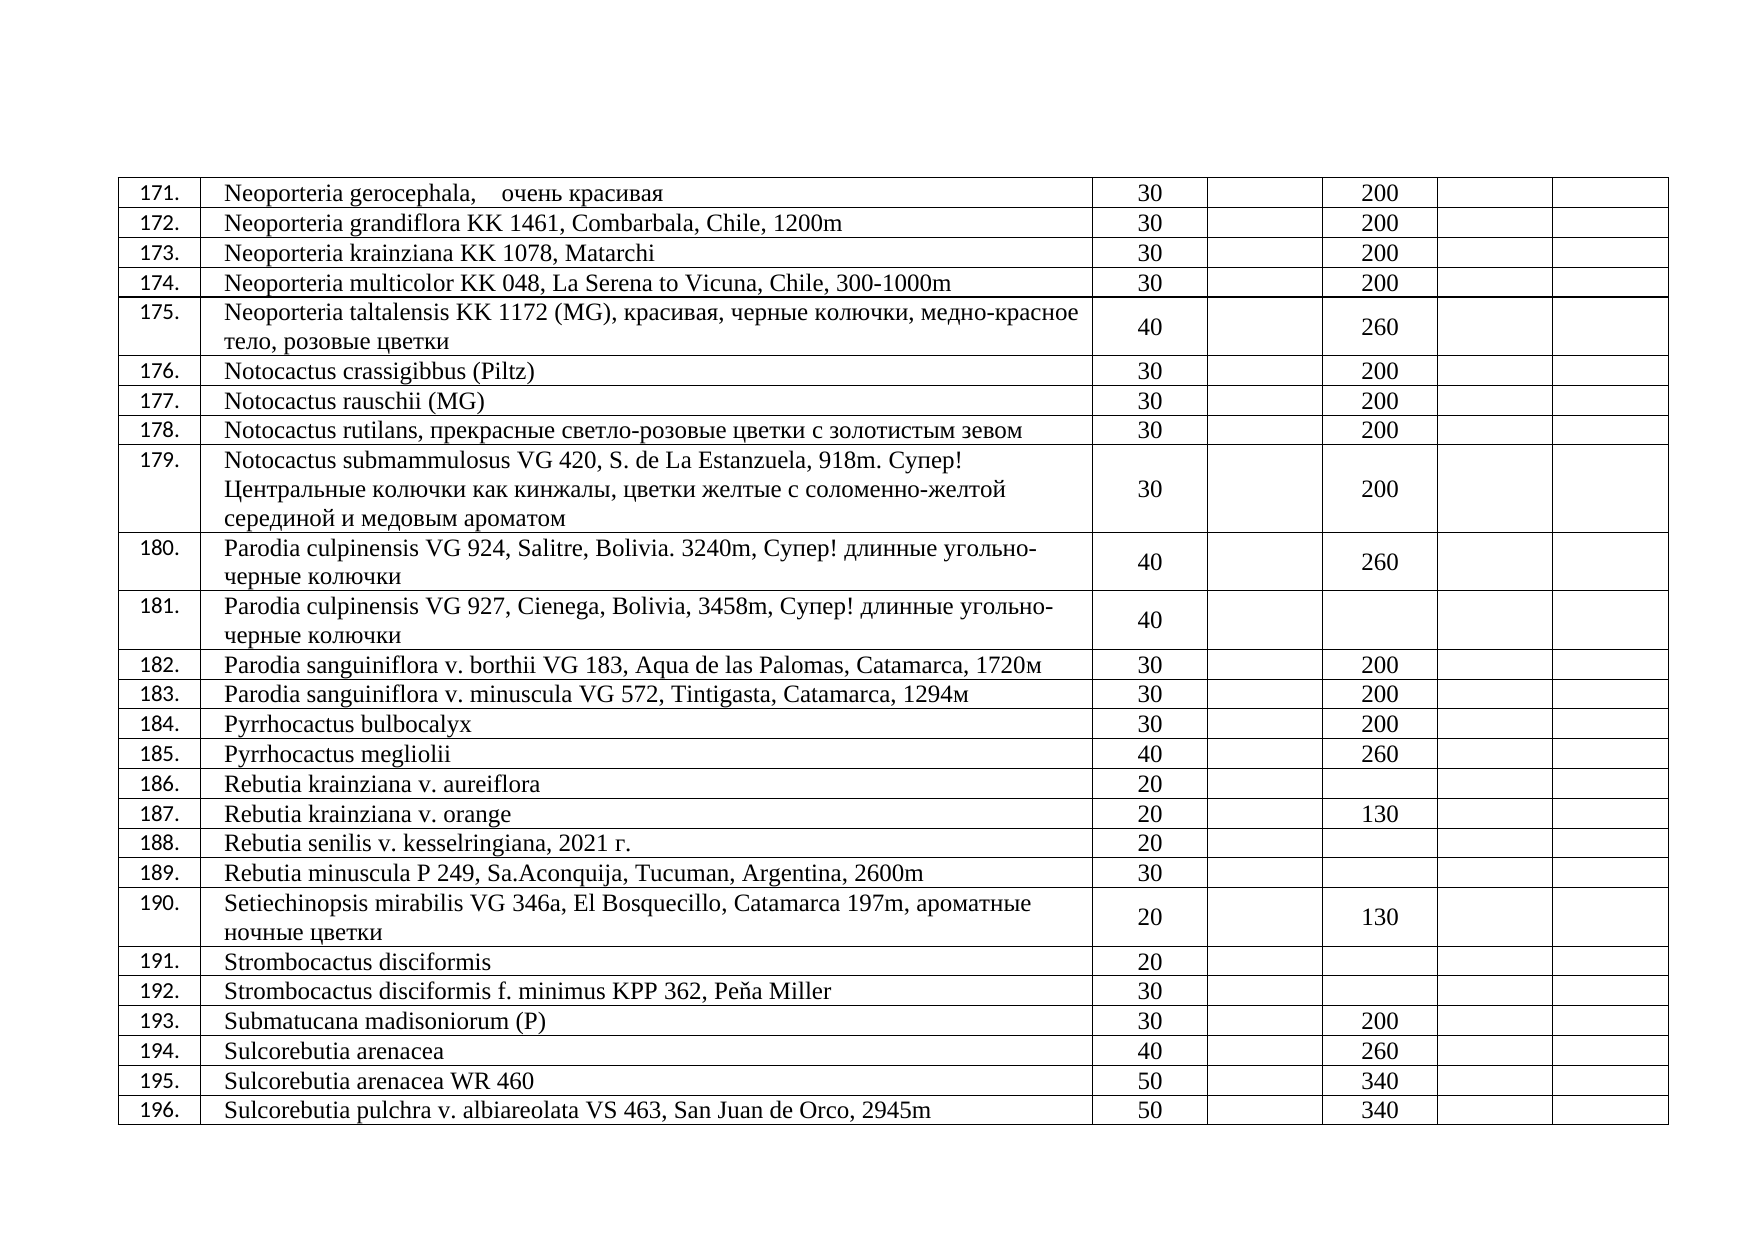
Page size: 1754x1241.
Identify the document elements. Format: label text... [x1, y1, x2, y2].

table_cell [1438, 947, 1552, 975]
table_cell 40 [1093, 533, 1207, 590]
table_cell Parodia sanguiniflora v. borthii VG 183, Aqua de las Palomas, Catamarca, 1720м [201, 650, 1092, 678]
table_cell 30 [1093, 268, 1207, 296]
table_cell [1438, 1096, 1552, 1124]
table_cell 20 [1093, 769, 1207, 798]
table_cell 20 [1093, 799, 1207, 827]
table_cell 200 [1323, 1006, 1437, 1035]
table_cell [1438, 858, 1552, 887]
table_cell 200 [1323, 356, 1437, 385]
table_cell [1208, 1066, 1322, 1094]
table_cell [1438, 591, 1552, 649]
table_cell [1323, 591, 1437, 649]
table_cell [1553, 533, 1668, 590]
table_cell [1208, 268, 1322, 296]
table_cell [1553, 591, 1668, 649]
table_cell [1208, 739, 1322, 768]
table_cell Neoporteria grandiflora KK 1461, Combarbala, Chile, 1200m [201, 208, 1092, 237]
table_cell Parodia culpinensis VG 924, Salitre, Bolivia. 3240m, Cупер! длинные угольно-черные колючки [201, 533, 1092, 590]
table_cell 200 [1323, 178, 1437, 207]
table_cell [1438, 268, 1552, 296]
table_cell 30 [1093, 1006, 1207, 1035]
table_cell Strombocactus disciformis f. minimus KPP 362, Peňa Miller [201, 976, 1092, 1005]
table_cell 194. [119, 1036, 200, 1065]
table_cell 182. [119, 650, 200, 678]
table_cell [1438, 769, 1552, 798]
table_cell [1553, 416, 1668, 444]
table_cell 173. [119, 238, 200, 267]
table_cell 20 [1093, 829, 1207, 857]
table_cell Sulcorebutia arenacea [201, 1036, 1092, 1065]
table_cell [1438, 1066, 1552, 1094]
table_cell 30 [1093, 386, 1207, 414]
table_cell [1553, 1096, 1668, 1124]
table_cell Parodia sanguiniflora v. minuscula VG 572, Tintigasta, Catamarca, 1294м [201, 680, 1092, 708]
table_cell 180. [119, 533, 200, 590]
table_cell [1208, 298, 1322, 355]
table_cell [1553, 829, 1668, 857]
table_cell [1553, 769, 1668, 798]
table_cell [1553, 238, 1668, 267]
table_cell 40 [1093, 1036, 1207, 1065]
table_cell [1323, 769, 1437, 798]
table_cell 260 [1323, 533, 1437, 590]
table_cell 340 [1323, 1096, 1437, 1124]
table_cell 189. [119, 858, 200, 887]
table_cell [1208, 976, 1322, 1005]
table_cell 260 [1323, 298, 1437, 355]
table_cell 200 [1323, 268, 1437, 296]
table_cell 178. [119, 416, 200, 444]
table_cell Pyrrhocactus megliolii [201, 739, 1092, 768]
table_cell [1208, 680, 1322, 708]
table_cell 340 [1323, 1066, 1437, 1094]
table_cell Rebutia krainziana v. orange [201, 799, 1092, 827]
table_cell [1553, 178, 1668, 207]
table_cell 190. [119, 888, 200, 946]
table_cell 196. [119, 1096, 200, 1124]
table_cell 30 [1093, 650, 1207, 678]
table_cell [1438, 1036, 1552, 1065]
table_cell [1553, 1006, 1668, 1035]
table_cell Rebutia senilis v. kesselringiana, 2021 г. [201, 829, 1092, 857]
table_cell Notocactus rauschii (MG) [201, 386, 1092, 414]
table_cell [1208, 591, 1322, 649]
table_cell [1208, 445, 1322, 532]
table_cell [1208, 709, 1322, 738]
table_cell 191. [119, 947, 200, 975]
table_cell Parodia culpinensis VG 927, Cienega, Bolivia, 3458m, Cупер! длинные угольно-черные колючки [201, 591, 1092, 649]
table_cell 30 [1093, 445, 1207, 532]
table_cell 185. [119, 739, 200, 768]
table_cell 172. [119, 208, 200, 237]
table_cell 30 [1093, 178, 1207, 207]
table_cell 30 [1093, 976, 1207, 1005]
table_cell 200 [1323, 238, 1437, 267]
table_cell [1438, 829, 1552, 857]
table_cell [1553, 356, 1668, 385]
table_cell [1208, 386, 1322, 414]
table_cell [1208, 208, 1322, 237]
table_cell 200 [1323, 680, 1437, 708]
table_cell Neoporteria multicolor KK 048, La Serena to Vicuna, Chile, 300-1000m [201, 268, 1092, 296]
table_cell [1208, 769, 1322, 798]
table_cell [1553, 947, 1668, 975]
table_cell [1553, 858, 1668, 887]
table_cell [1208, 888, 1322, 946]
table_cell 20 [1093, 947, 1207, 975]
table_cell [1553, 650, 1668, 678]
table_cell [1208, 829, 1322, 857]
table_cell [1208, 356, 1322, 385]
table_cell [1208, 238, 1322, 267]
table_cell Neoporteria taltalensis KK 1172 (MG), красивая, черные колючки, медно-красное тело, розовые цветки [201, 298, 1092, 355]
table_cell 200 [1323, 445, 1437, 532]
table_cell 200 [1323, 709, 1437, 738]
table_cell Rebutia minuscula P 249, Sa.Aconquija, Tucuman, Argentina, 2600m [201, 858, 1092, 887]
table_cell [1208, 1096, 1322, 1124]
table_cell 184. [119, 709, 200, 738]
table_cell Neoporteria krainziana KK 1078, Matarchi [201, 238, 1092, 267]
table_cell [1208, 416, 1322, 444]
table_cell [1438, 298, 1552, 355]
table_cell 30 [1093, 238, 1207, 267]
table_cell 175. [119, 298, 200, 355]
table_cell 260 [1323, 739, 1437, 768]
table_cell [1208, 533, 1322, 590]
table_cell 200 [1323, 650, 1437, 678]
table_cell [1208, 858, 1322, 887]
table_cell [1438, 739, 1552, 768]
table_cell 30 [1093, 858, 1207, 887]
table_cell 176. [119, 356, 200, 385]
table_cell [1553, 739, 1668, 768]
table_cell 174. [119, 268, 200, 296]
table_cell [1553, 680, 1668, 708]
table_cell [1553, 709, 1668, 738]
table_cell [1553, 1036, 1668, 1065]
table_cell [1438, 238, 1552, 267]
table_cell [1553, 976, 1668, 1005]
table_cell [1438, 386, 1552, 414]
table_cell 200 [1323, 416, 1437, 444]
table_cell Neoporteria gerocephala, очень красивая [201, 178, 1092, 207]
table_cell [1553, 268, 1668, 296]
table_cell [1438, 888, 1552, 946]
table_cell [1208, 1006, 1322, 1035]
table_cell [1438, 976, 1552, 1005]
table_cell Submatucana madisoniorum (Р) [201, 1006, 1092, 1035]
table_cell Strombocactus disciformis [201, 947, 1092, 975]
table_cell 30 [1093, 356, 1207, 385]
table_cell [1208, 799, 1322, 827]
table_cell 40 [1093, 739, 1207, 768]
table_cell [1438, 533, 1552, 590]
table_cell [1438, 416, 1552, 444]
table_cell 130 [1323, 888, 1437, 946]
table_cell 188. [119, 829, 200, 857]
table_cell Notocactus rutilans, прекрасные светло-розовые цветки c золотистым зевом [201, 416, 1092, 444]
table_cell 40 [1093, 298, 1207, 355]
table_cell Pyrrhocactus bulbocalyx [201, 709, 1092, 738]
table_cell 260 [1323, 1036, 1437, 1065]
table_cell 179. [119, 445, 200, 532]
table_cell [1553, 888, 1668, 946]
table_cell [1553, 386, 1668, 414]
table_cell 192. [119, 976, 200, 1005]
table_cell Setiechinopsis mirabilis VG 346a, El Bosquecillo, Catamarca 197m, ароматные ночные цветки [201, 888, 1092, 946]
table_cell [1553, 208, 1668, 237]
table_cell 183. [119, 680, 200, 708]
table_cell 181. [119, 591, 200, 649]
table_cell Notocactus submammulosus VG 420, S. de La Estanzuela, 918m. Супер! Центральные колючки как кинжалы, цветки желтые с соломенно-желтой серединой и медовым ароматом [201, 445, 1092, 532]
table_cell 200 [1323, 386, 1437, 414]
table_cell [1323, 976, 1437, 1005]
table_cell Sulcorebutia pulchra v. albiareolata VS 463, San Juan de Orco, 2945m [201, 1096, 1092, 1124]
table_cell 187. [119, 799, 200, 827]
table_cell [1553, 1066, 1668, 1094]
table_cell [1438, 178, 1552, 207]
table_cell [1553, 298, 1668, 355]
table_cell 195. [119, 1066, 200, 1094]
table_cell Rebutia krainziana v. aureiflora [201, 769, 1092, 798]
table_cell 30 [1093, 680, 1207, 708]
table_cell [1208, 947, 1322, 975]
table_cell 186. [119, 769, 200, 798]
table_cell [1323, 829, 1437, 857]
table_cell 50 [1093, 1066, 1207, 1094]
table_cell 177. [119, 386, 200, 414]
table_cell [1438, 445, 1552, 532]
table_cell [1438, 650, 1552, 678]
table_cell 130 [1323, 799, 1437, 827]
table_cell [1208, 178, 1322, 207]
table_cell 30 [1093, 208, 1207, 237]
table_cell [1438, 356, 1552, 385]
table_cell 40 [1093, 591, 1207, 649]
table_cell 30 [1093, 416, 1207, 444]
table_cell [1438, 680, 1552, 708]
table_cell [1553, 799, 1668, 827]
table_cell 30 [1093, 709, 1207, 738]
table_cell [1208, 650, 1322, 678]
table_cell [1438, 1006, 1552, 1035]
table_cell [1438, 799, 1552, 827]
table_cell Sulcorebutia arenacea WR 460 [201, 1066, 1092, 1094]
table_cell 171. [119, 178, 200, 207]
table_cell 193. [119, 1006, 200, 1035]
table_cell [1208, 1036, 1322, 1065]
table_cell 200 [1323, 208, 1437, 237]
table_cell [1438, 208, 1552, 237]
table_cell [1553, 445, 1668, 532]
table_cell Notocactus crassigibbus (Piltz) [201, 356, 1092, 385]
table_cell [1323, 858, 1437, 887]
table_cell 50 [1093, 1096, 1207, 1124]
table_cell [1438, 709, 1552, 738]
table_cell [1323, 947, 1437, 975]
table_cell 20 [1093, 888, 1207, 946]
